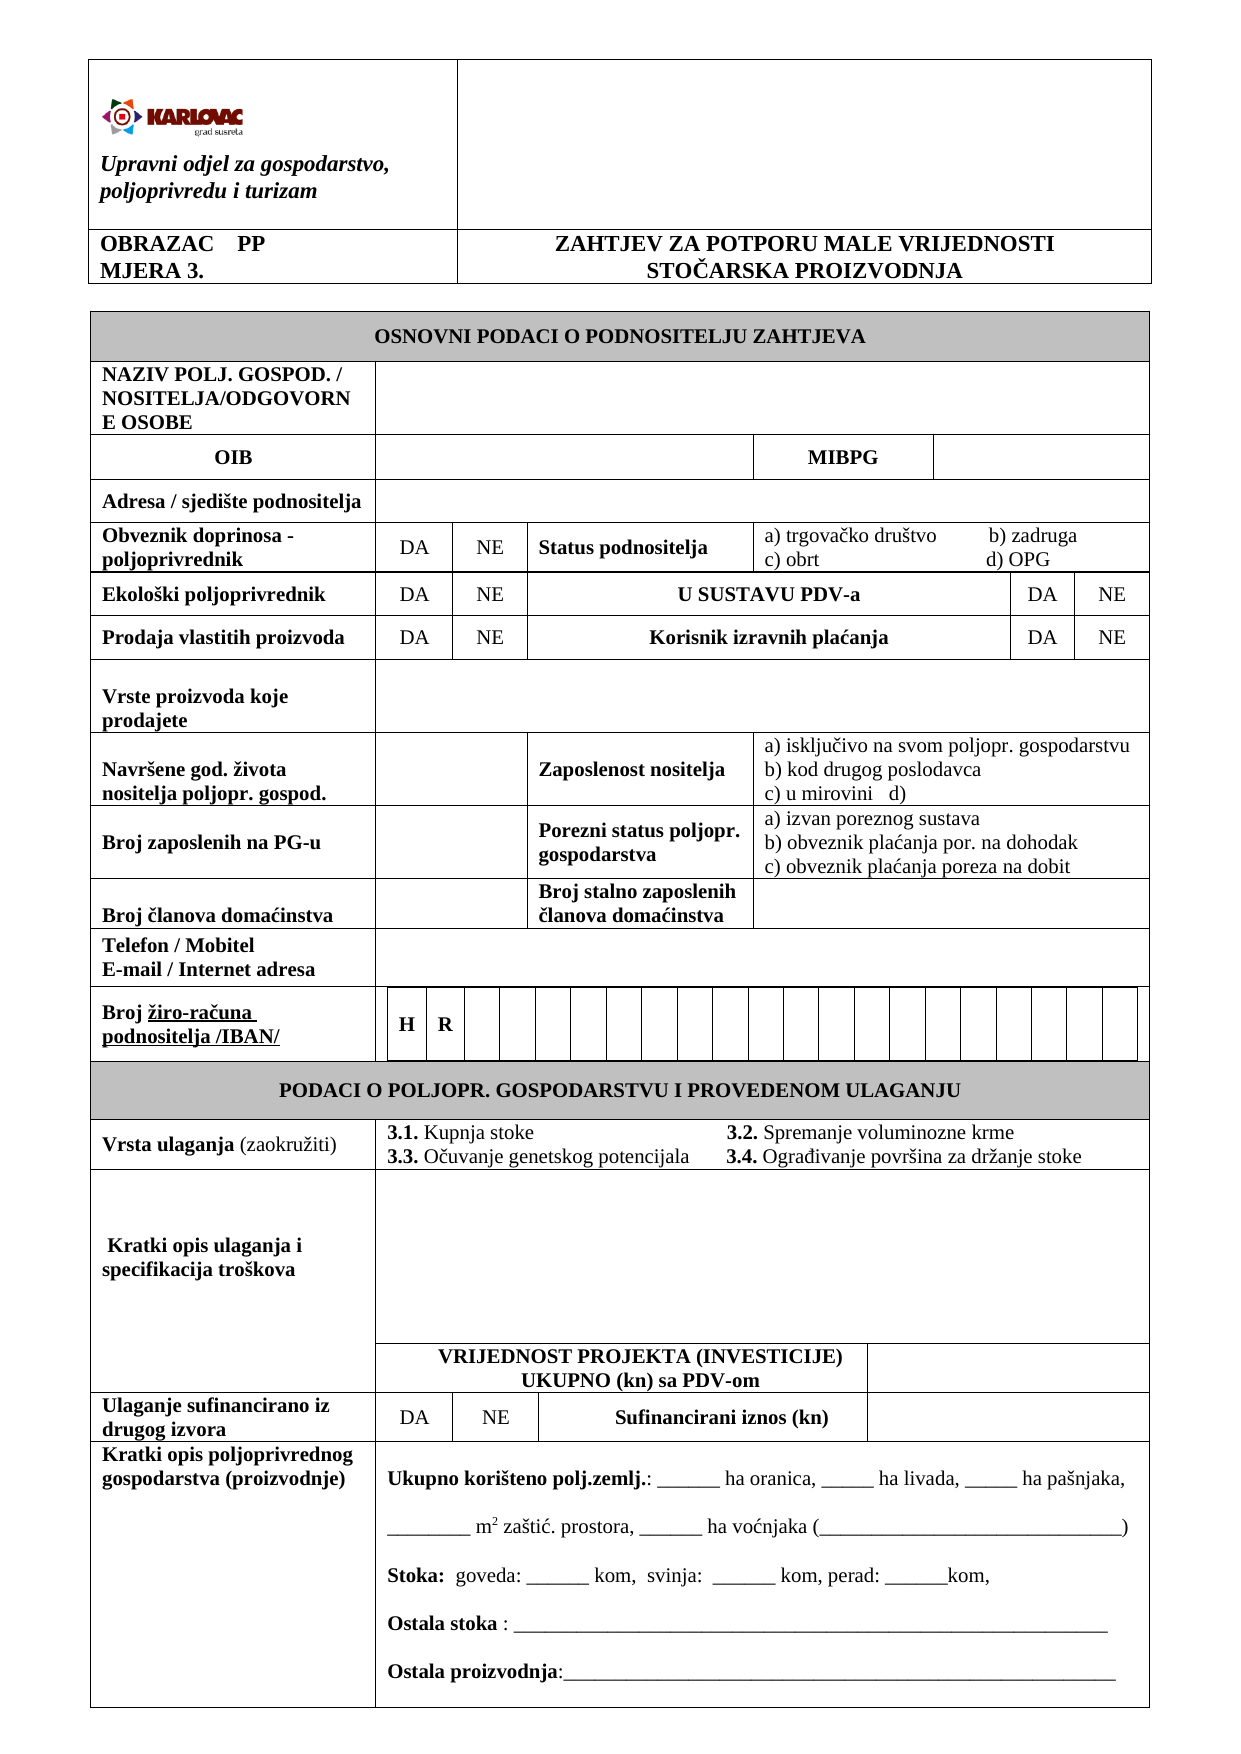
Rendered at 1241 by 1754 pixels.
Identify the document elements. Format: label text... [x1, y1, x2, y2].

table_cell [1032, 988, 1066, 1060]
table_cell DA [376, 523, 452, 571]
table_cell DA [1011, 573, 1074, 615]
table_cell Korisnik izravnih plaćanja [528, 616, 1010, 658]
table_cell NE [453, 616, 527, 658]
picture [99, 86, 247, 151]
table_cell [678, 988, 712, 1060]
table_cell Adresa / sjedište podnositelja [91, 480, 375, 522]
table_cell Broj članova domaćinstva [91, 879, 375, 927]
table_cell [376, 480, 1149, 522]
table_cell [819, 988, 854, 1060]
table_cell 3.1. Kupnja stoke 3.2. Spremanje voluminozne krme 3.3. Očuvanje genetskog potencijala 3.4. Ograđivanje površina za držanje stoke [376, 1120, 1149, 1169]
table_cell [376, 987, 387, 1061]
table_cell [571, 988, 606, 1060]
table_cell OBRAZAC PP MJERA 3. [89, 230, 457, 283]
table_cell [376, 362, 1149, 434]
table_cell DA [376, 1393, 452, 1441]
table_cell [427, 988, 464, 1060]
table_cell Broj žiro-računa podnositelja /IBAN/ [91, 987, 375, 1061]
table_cell NE [1075, 616, 1149, 658]
table_cell [855, 988, 889, 1060]
table_cell Prodaja vlastitih proizvoda [91, 616, 375, 658]
table_cell Porezni status poljopr. gospodarstva [528, 806, 753, 878]
table_cell DA [1011, 616, 1074, 658]
table_cell [376, 660, 1149, 732]
table_cell NE [453, 523, 527, 571]
table_cell Vrsta ulaganja (zaokružiti) [91, 1120, 375, 1169]
table_cell Vrste proizvoda koje prodajete [91, 660, 375, 732]
table_cell [1067, 988, 1102, 1060]
table_cell a) izvan poreznog sustava b) obveznik plaćanja por. na dohodak c) obveznik plaćanja poreza na dobit [754, 806, 1149, 878]
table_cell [91, 1442, 375, 1707]
table_cell a) isključivo na svom poljopr. gospodarstvu b) kod drugog poslodavca c) u mirovini d) [754, 733, 1149, 805]
table_cell [890, 988, 925, 1060]
table_header Upravni odjel za gospodarstvo, poljoprivredu i turizam [89, 60, 457, 229]
table_cell [1138, 987, 1149, 1061]
table_cell VRIJEDNOST PROJEKTA (INVESTICIJE) UKUPNO (kn) sa PDV-om [376, 1344, 867, 1392]
table_cell [997, 988, 1031, 1060]
table_cell NAZIV POLJ. GOSPOD. / NOSITELJA/ODGOVORNE OSOBE [91, 362, 375, 434]
table_cell [868, 1344, 1149, 1392]
table_cell [500, 988, 535, 1060]
table_cell [642, 988, 677, 1060]
table_cell PODACI O POLJOPR. GOSPODARSTVU I PROVEDENOM ULAGANJU [91, 1062, 1149, 1119]
table_cell MIBPG [754, 435, 933, 478]
table_cell Broj stalno zaposlenih članova domaćinstva [528, 879, 753, 927]
table_cell Telefon / Mobitel E-mail / Internet adresa [91, 929, 375, 986]
table_cell Navršene god. života nositelja poljopr. gospod. [91, 733, 375, 805]
table_cell NE [453, 573, 527, 615]
table_cell Broj zaposlenih na PG-u [91, 806, 375, 878]
table_cell DA [376, 573, 452, 615]
table_cell Zaposlenost nositelja [528, 733, 753, 805]
table_cell [376, 929, 1149, 986]
table_header OSNOVNI PODACI O PODNOSITELJU ZAHTJEVA [91, 312, 1149, 361]
table_cell Status podnositelja [528, 523, 753, 571]
table_header [458, 60, 1151, 229]
table_cell [784, 988, 818, 1060]
table_cell [376, 1170, 1149, 1343]
table_cell [376, 879, 527, 927]
table_cell [536, 988, 570, 1060]
table_cell Sufinancirani iznos (kn) [539, 1393, 867, 1441]
table_cell [749, 988, 783, 1060]
table_cell [713, 988, 748, 1060]
table_cell Kratki opis ulaganja i specifikacija troškova [91, 1170, 375, 1392]
table_cell DA [376, 616, 452, 658]
table_cell ZAHTJEV ZA POTPORU MALE VRIJEDNOSTI STOČARSKA PROIZVODNJA [458, 230, 1151, 283]
table_cell [376, 435, 753, 478]
table_cell Ulaganje sufinancirano iz drugog izvora [91, 1393, 375, 1441]
table_cell U SUSTAVU PDV-a [528, 573, 1010, 615]
table_cell [465, 988, 499, 1060]
table_cell [934, 435, 1149, 478]
table_cell [754, 879, 1149, 927]
table_cell a) trgovačko društvo b) zadruga c) obrt d) OPG [754, 523, 1149, 571]
table_cell NE [453, 1393, 538, 1441]
table_cell Ekološki poljoprivrednik [91, 573, 375, 615]
table_cell [388, 988, 426, 1060]
table_cell [961, 988, 996, 1060]
table_cell [376, 733, 527, 805]
table_cell [868, 1393, 1149, 1441]
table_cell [376, 1442, 1149, 1707]
table_cell [376, 806, 527, 878]
table_cell Obveznik doprinosa - poljoprivrednik [91, 523, 375, 571]
table_cell [607, 988, 641, 1060]
table_cell [926, 988, 960, 1060]
table_cell [1103, 988, 1137, 1060]
table_cell OIB [91, 435, 375, 478]
table_cell NE [1075, 573, 1149, 615]
